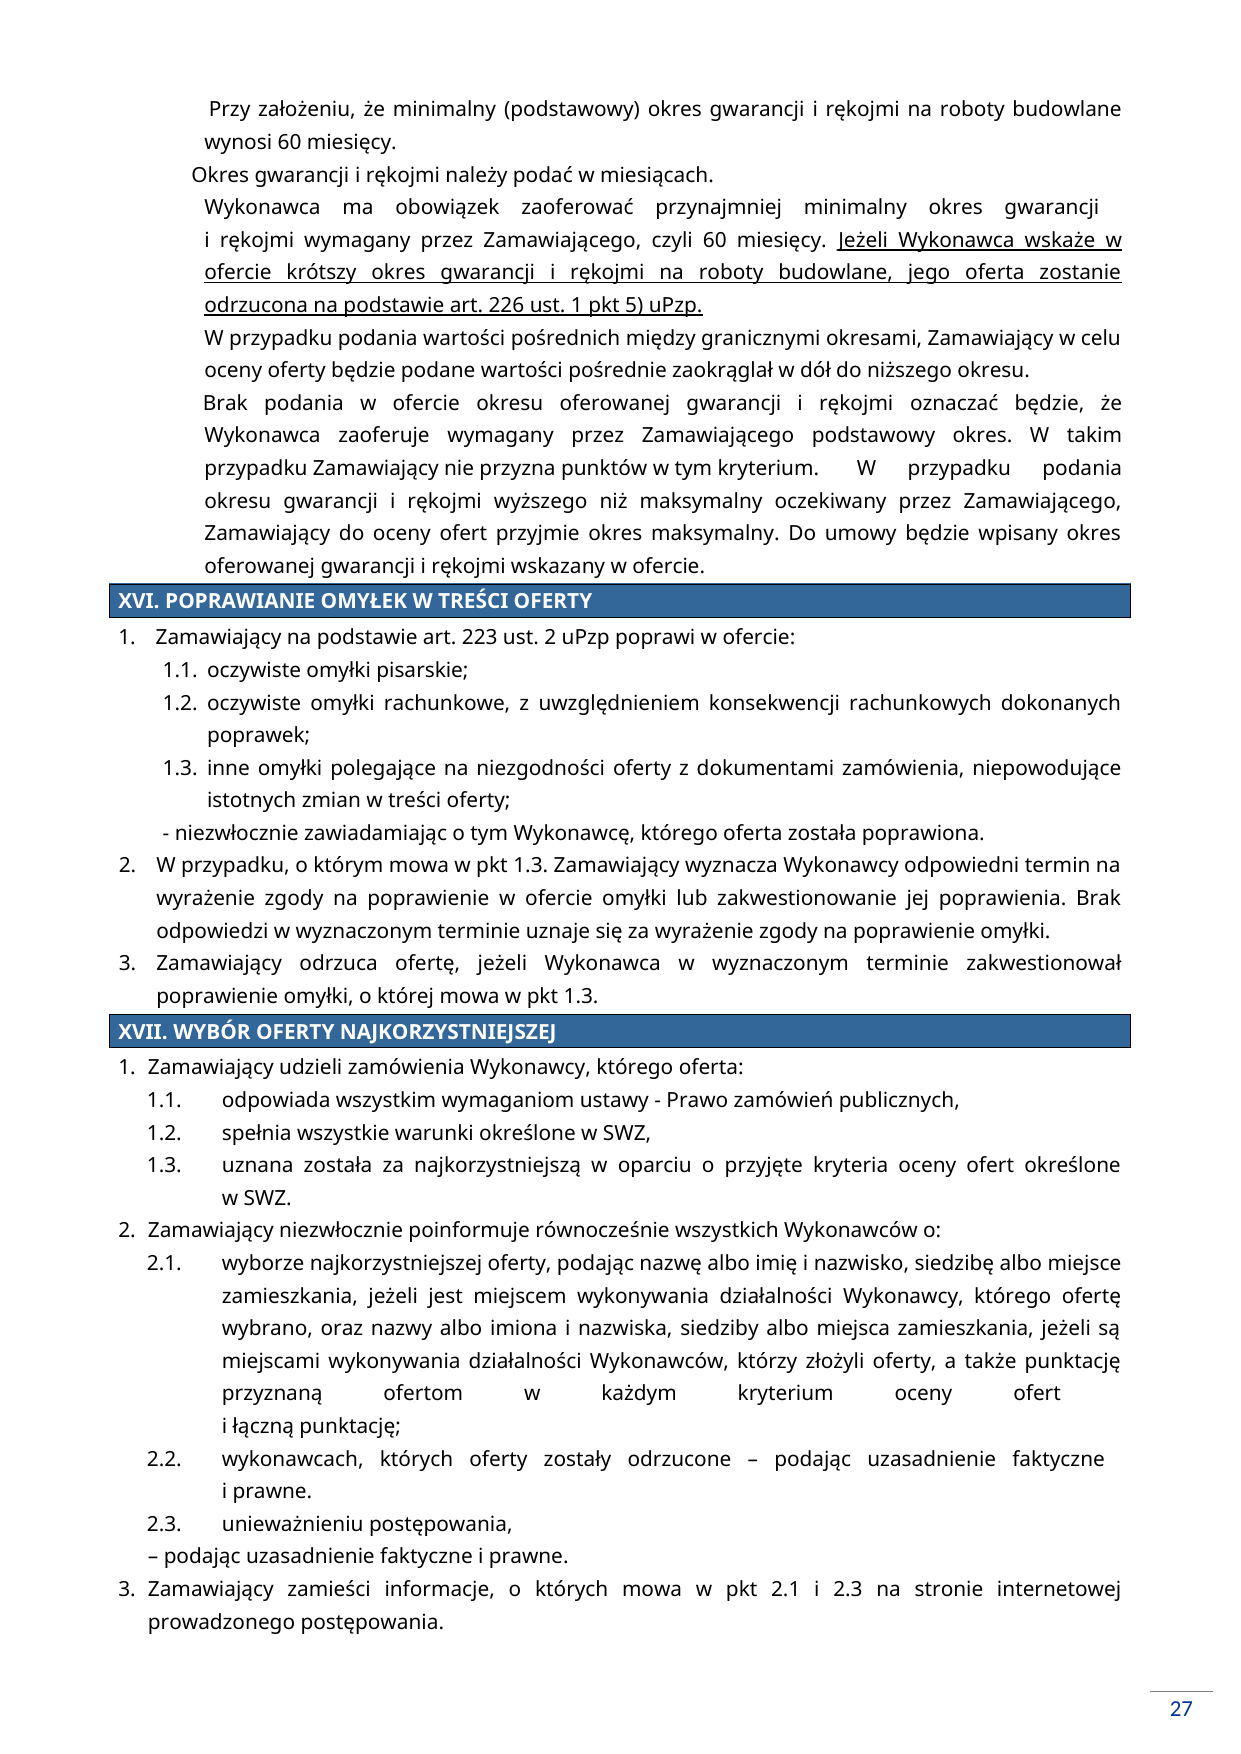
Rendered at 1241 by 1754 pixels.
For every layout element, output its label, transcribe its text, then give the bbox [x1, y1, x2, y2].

list Zamawiający zamieści informacje, o których mowa w pkt 2.1 i 2.3 na stronie internetowej prowadzonego postępowania. [118, 1574, 1122, 1635]
text Wykonawca ma obowiązek zaoferować przynajmniej minimalny okres gwarancji i rękojmi wymagany przez Zamawiającego, czyli 60 miesięcy. Jeżeli Wykonawca wskaże w ofercie krótszy okres gwarancji i rękojmi na roboty budowlane, jego oferta zostanie odrzucona na podstawie art. 226 ust. 1 pkt 5) uPzp. [153, 192, 1122, 318]
text Przy założeniu, że minimalny (podstawowy) okres gwarancji i rękojmi na roboty budowlane wynosi 60 miesięcy. [153, 94, 1122, 156]
list Zamawiający udzieli zamówienia Wykonawcy, którego oferta: [118, 1052, 1122, 1081]
text - niezwłocznie zawiadamiając o tym Wykonawcę, którego oferta została poprawiona. [162, 818, 1122, 846]
subtitle XVI. POPRAWIANIE OMYŁEK W TREŚCI OFERTY [110, 585, 1130, 617]
text – podając uzasadnienie faktyczne i prawne. [118, 1542, 1122, 1570]
list Zamawiający odrzuca ofertę, jeżeli Wykonawca w wyznaczonym terminie zakwestionował poprawienie omyłki, o której mowa w pkt 1.3. [118, 948, 1122, 1009]
list W przypadku, o którym mowa w pkt 1.3. Zamawiający wyznacza Wykonawcy odpowiedni termin na wyrażenie zgody na poprawienie w ofercie omyłki lub zakwestionowanie jej poprawienia. Brak odpowiedzi w wyznaczonym terminie uznaje się za wyrażenie zgody na poprawienie omyłki. [118, 851, 1122, 944]
list spełnia wszystkie warunki określone w SWZ, [147, 1118, 1122, 1146]
text Brak podania w ofercie okresu oferowanej gwarancji i rękojmi oznaczać będzie, że Wykonawca zaoferuje wymagany przez Zamawiającego podstawowy okres. W takim przypadku Zamawiający nie przyzna punktów w tym kryterium. W przypadku podania okresu gwarancji i rękojmi wyższego niż maksymalny oczekiwany przez Zamawiającego, Zamawiający do oceny ofert przyjmie okres maksymalny. Do umowy będzie wpisany okres oferowanej gwarancji i rękojmi wskazany w ofercie. [203, 388, 1122, 579]
list unieważnieniu postępowania, [147, 1509, 1122, 1537]
text W przypadku podania wartości pośrednich między granicznymi okresami, Zamawiający w celu oceny oferty będzie podane wartości pośrednie zaokrąglał w dół do niższego okresu. [153, 323, 1122, 384]
list wykonawcach, których oferty zostały odrzucone – podając uzasadnienie faktyczne i prawne. [147, 1444, 1122, 1505]
list uznana została za najkorzystniejszą w oparciu o przyjęte kryteria oceny ofert określone w SWZ. [147, 1150, 1122, 1211]
list Zamawiający na podstawie art. 223 ust. 2 uPzp poprawi w ofercie: [118, 622, 1122, 651]
list oczywiste omyłki rachunkowe, z uwzględnieniem konsekwencji rachunkowych dokonanych poprawek; [162, 688, 1122, 749]
list odpowiada wszystkim wymaganiom ustawy - Prawo zamówień publicznych, [147, 1085, 1122, 1113]
list inne omyłki polegające na niezgodności oferty z dokumentami zamówienia, niepowodujące istotnych zmian w treści oferty; [162, 753, 1122, 814]
subtitle XVII. WYBÓR OFERTY NAJKORZYSTNIEJSZEJ [110, 1015, 1130, 1047]
list oczywiste omyłki pisarskie; [162, 655, 1122, 683]
list Zamawiający niezwłocznie poinformuje równocześnie wszystkich Wykonawców o: [118, 1216, 1122, 1244]
text Okres gwarancji i rękojmi należy podać w miesiącach. [153, 160, 1122, 188]
list wyborze najkorzystniejszej oferty, podając nazwę albo imię i nazwisko, siedzibę albo miejsce zamieszkania, jeżeli jest miejscem wykonywania działalności Wykonawcy, którego ofertę wybrano, oraz nazwy albo imiona i nazwiska, siedziby albo miejsca zamieszkania, jeżeli są miejscami wykonywania działalności Wykonawców, którzy złożyli oferty, a także punktację przyznaną ofertom w każdym kryterium oceny ofert i łączną punktację; [147, 1248, 1122, 1439]
